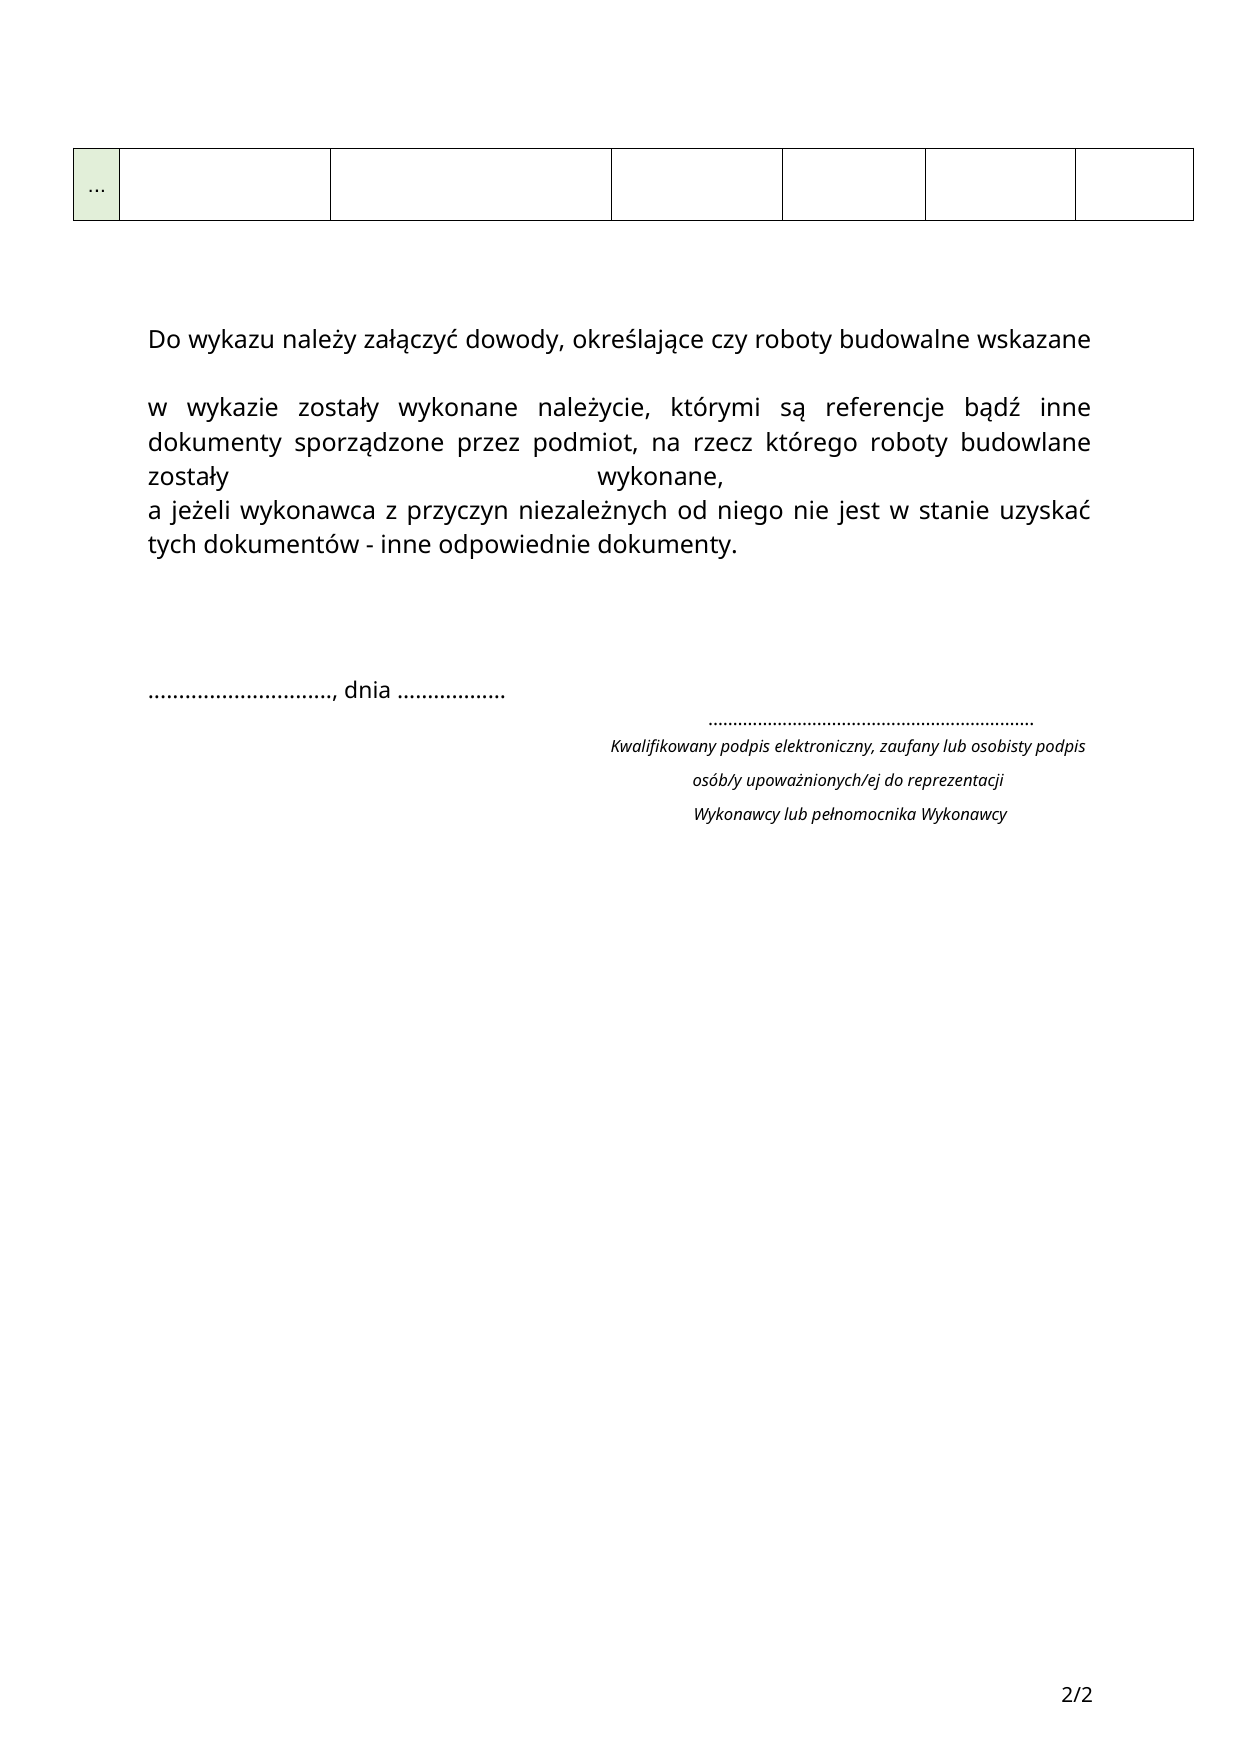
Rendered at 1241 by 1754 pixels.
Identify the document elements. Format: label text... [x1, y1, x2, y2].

text Do wykazu należy załączyć dowody, określające czy roboty budowalne wskazane w wykazie zostały wykonane należycie, którymi są referencje bądź inne dokumenty sporządzone przez podmiot, na rzecz którego roboty budowlane zostały wykonane, a jeżeli wykonawca z przyczyn niezależnych od niego nie jest w stanie uzyskać tych dokumentów - inne odpowiednie dokumenty. [148, 322, 1092, 560]
table_cell [783, 149, 925, 220]
table_cell [926, 149, 1075, 220]
table_cell [331, 149, 611, 220]
table_cell [612, 149, 782, 220]
table_cell ... [74, 149, 119, 220]
text Kwalifikowany podpis elektroniczny, zaufany lub osobisty podpis osób/y upoważnionych/ej do reprezentacji Wykonawcy lub pełnomocnika Wykonawcy [606, 734, 1092, 825]
table_cell [120, 149, 330, 220]
text .............................., dnia ……………… [148, 674, 1092, 705]
table_cell [1076, 149, 1193, 220]
text .………………………….……………………………. [650, 705, 1092, 731]
